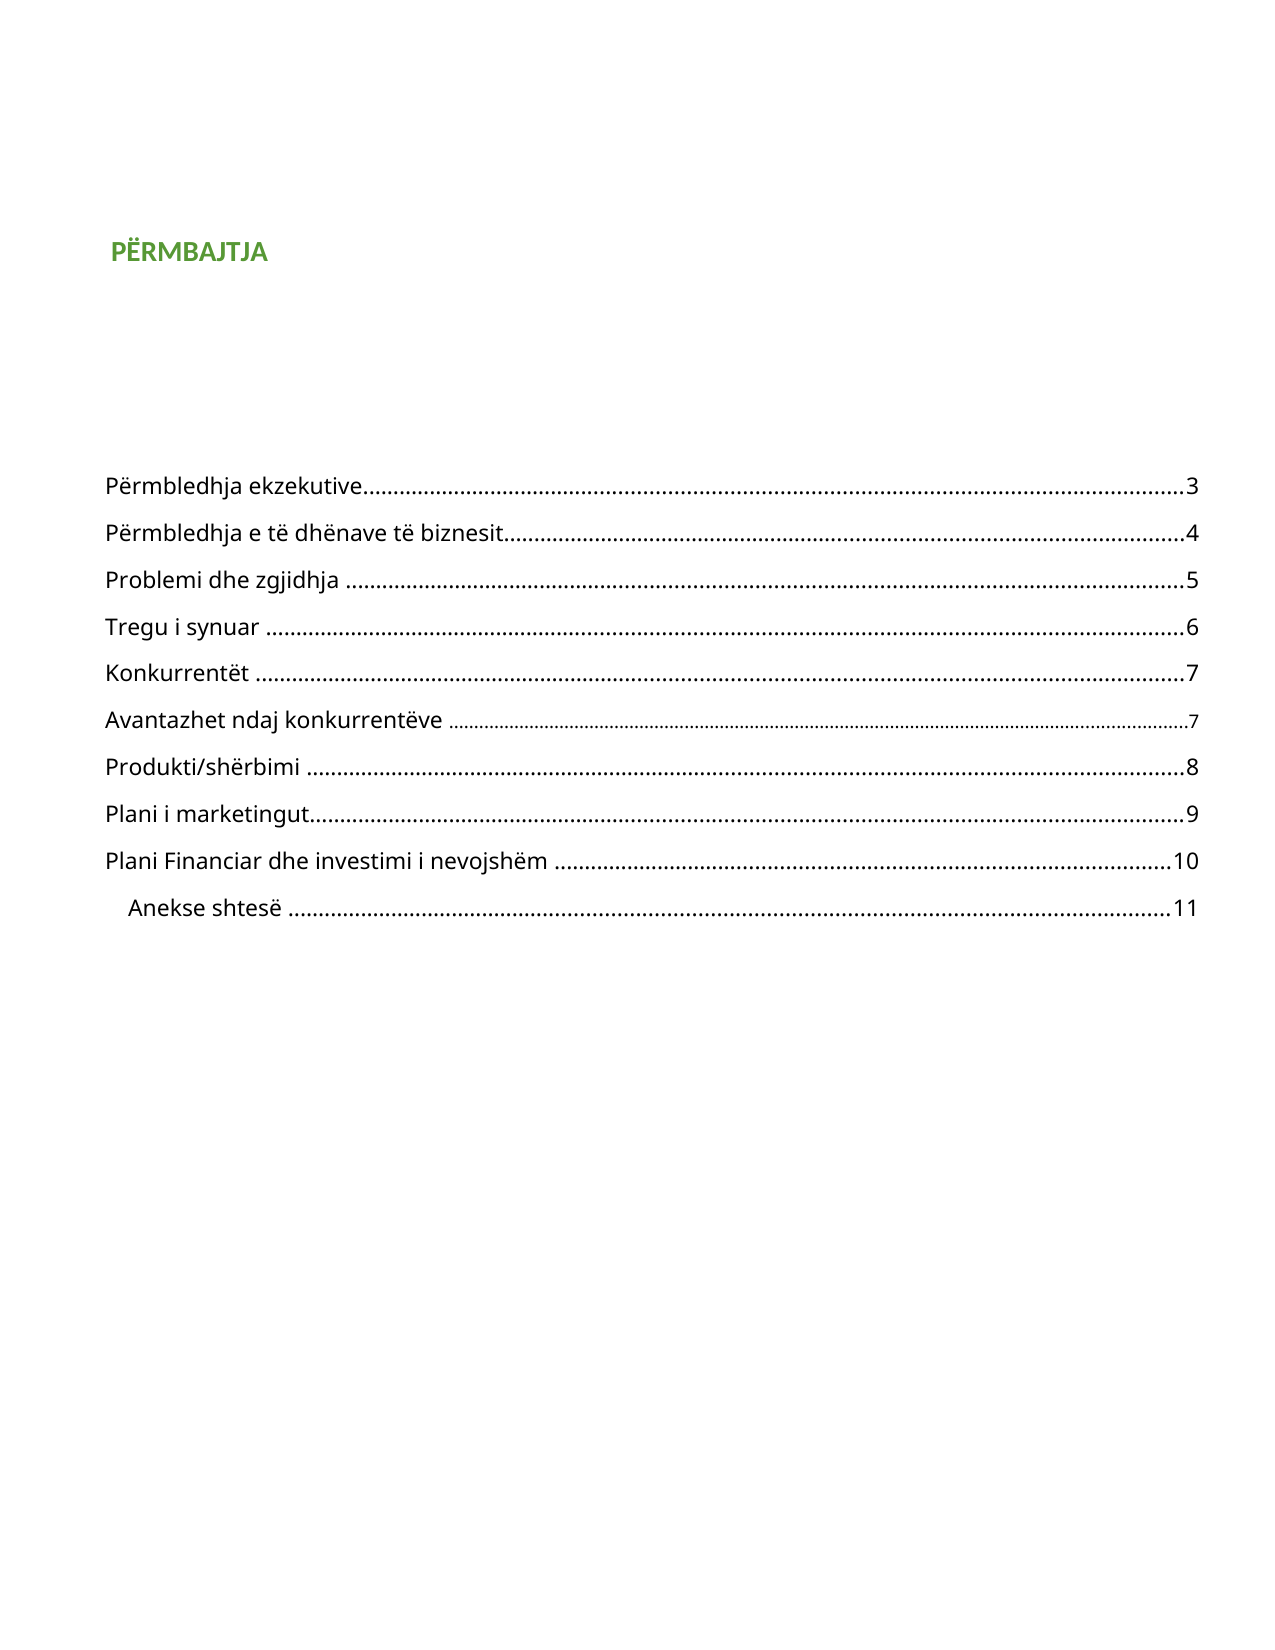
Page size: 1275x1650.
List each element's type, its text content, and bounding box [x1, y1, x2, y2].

text Problemi dhe zgjidhja 5 [105, 563, 1200, 595]
text Përmbledhja ekzekutive 3 [105, 470, 1200, 501]
text Anekse shtesë 11 [128, 892, 1200, 923]
text Plani i marketingut 9 [105, 798, 1200, 829]
text Përmbledhja e të dhënave të biznesit 4 [105, 517, 1200, 548]
text Plani Financiar dhe investimi i nevojshëm 10 [105, 845, 1200, 876]
text Konkurrentët 7 [105, 657, 1200, 688]
text Produkti/shërbimi 8 [105, 751, 1200, 782]
text Avantazhet ndaj konkurrentëve 7 [105, 704, 1200, 735]
text Tregu i synuar 6 [105, 610, 1200, 642]
text PËRMBAJTJA [105, 233, 1200, 269]
